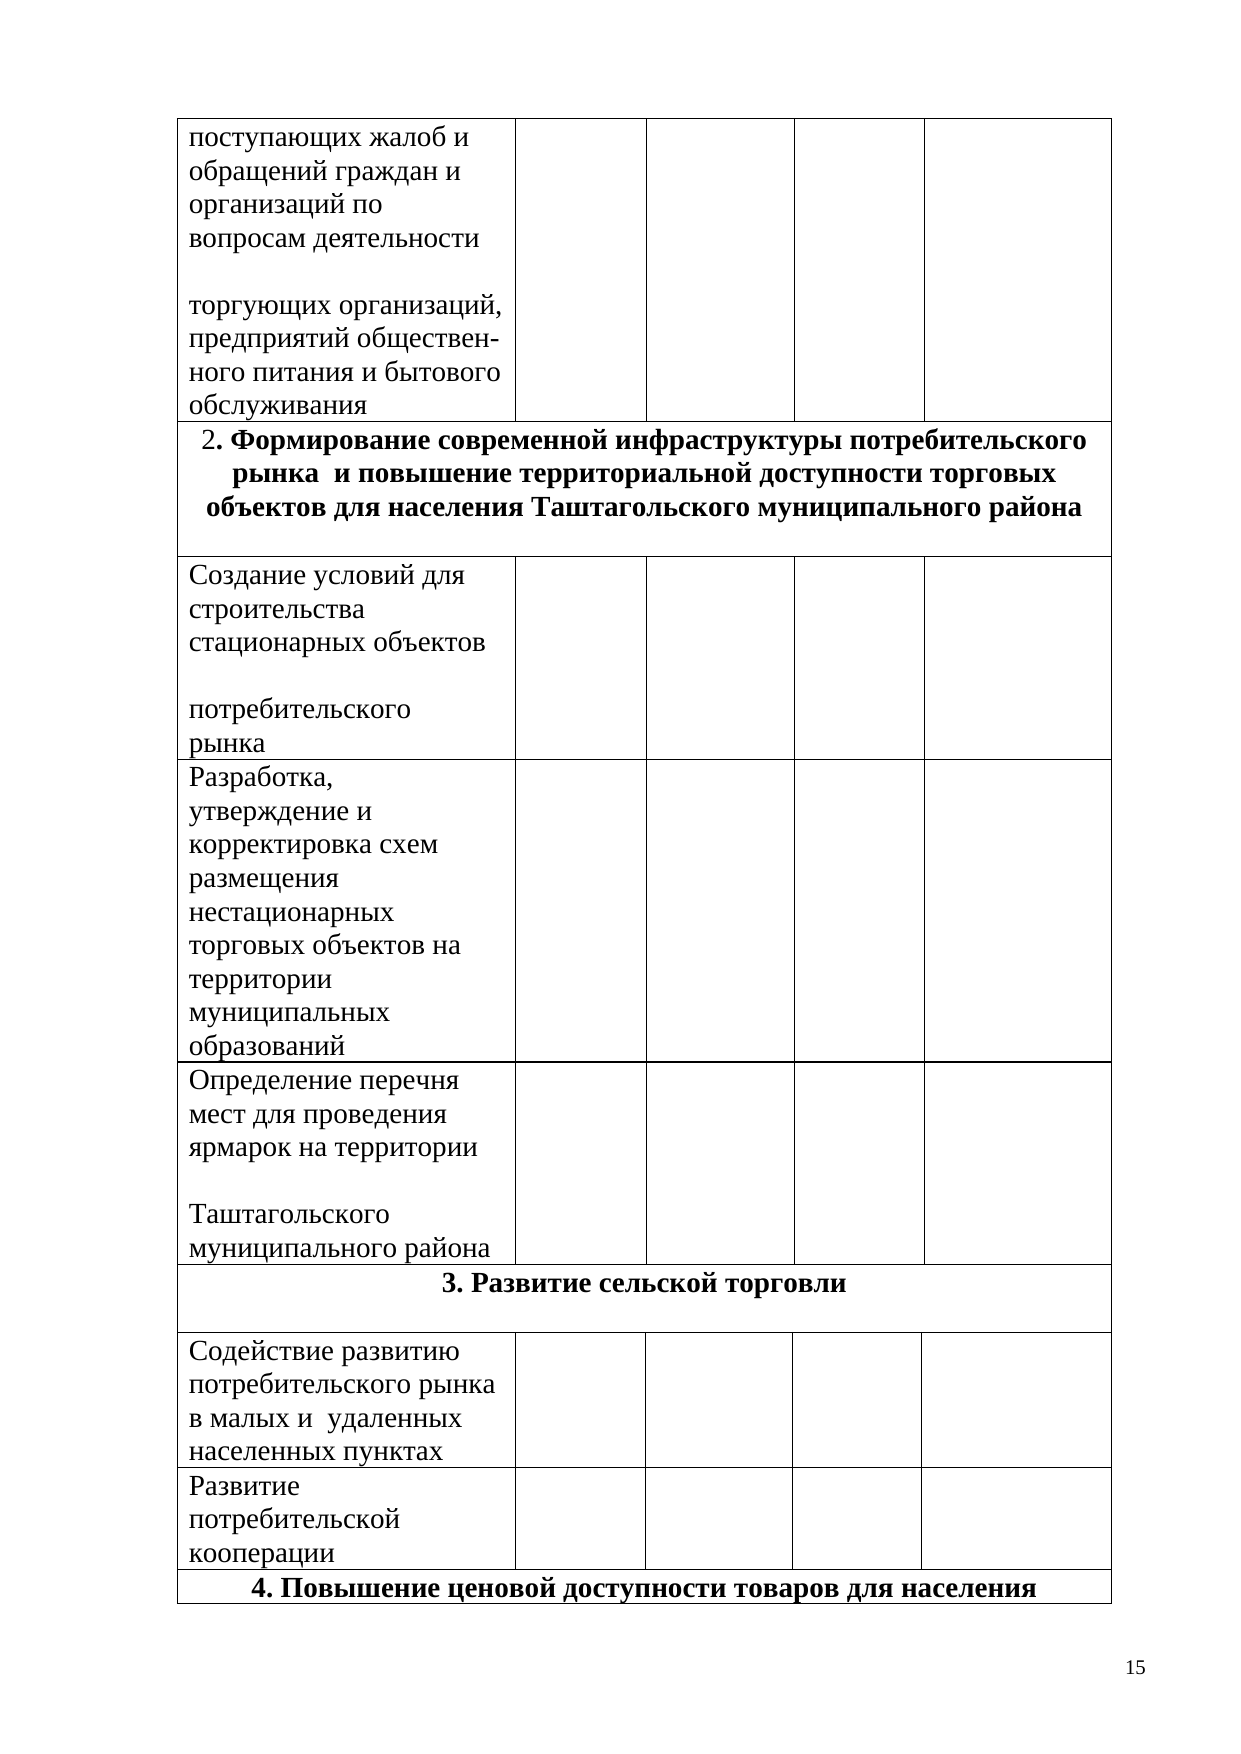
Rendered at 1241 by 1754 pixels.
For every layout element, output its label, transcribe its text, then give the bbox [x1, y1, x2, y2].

table_cell Развитие потребительской кооперации [178, 1468, 515, 1569]
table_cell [178, 1570, 1111, 1603]
table_cell Разработка, утверждение и корректировка схем размещения нестационарных торговых объектов на территории муниципальных образований [178, 760, 515, 1061]
table_cell Содействие развитию потребительского рынка в малых и удаленных населенных пунктах [178, 1333, 515, 1467]
table_cell [795, 119, 924, 421]
table_cell [647, 760, 794, 1061]
table_cell [925, 760, 1111, 1061]
table_cell [795, 1063, 924, 1264]
table_cell [516, 119, 646, 421]
table_cell [647, 557, 794, 758]
table_cell Определение перечня мест для проведения ярмарок на территории Таштагольского муниципального района [178, 1063, 515, 1264]
table_cell [516, 557, 646, 758]
table_cell [647, 119, 794, 421]
table_cell [647, 1063, 794, 1264]
table_cell [516, 1333, 645, 1467]
table_cell Создание условий для строительства стационарных объектов потребительского рынка [178, 557, 515, 758]
table_cell [925, 557, 1111, 758]
table_cell [793, 1468, 921, 1569]
table_cell [925, 1063, 1111, 1264]
table_cell [922, 1333, 1111, 1467]
table_cell [516, 1468, 645, 1569]
table_cell [516, 1063, 646, 1264]
table_cell [925, 119, 1111, 421]
table_cell [795, 557, 924, 758]
table_cell [646, 1468, 792, 1569]
table_cell [922, 1468, 1111, 1569]
table_cell 2. Формирование современной инфраструктуры потребительского рынка и повышение территориальной доступности торговых объектов для населения Таштагольского муниципального района [178, 422, 1111, 556]
table_cell [793, 1333, 921, 1467]
table_cell [646, 1333, 792, 1467]
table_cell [178, 119, 515, 421]
table_cell 3. Развитие сельской торговли [178, 1265, 1111, 1332]
table_cell [795, 760, 924, 1061]
table_cell [516, 760, 646, 1061]
